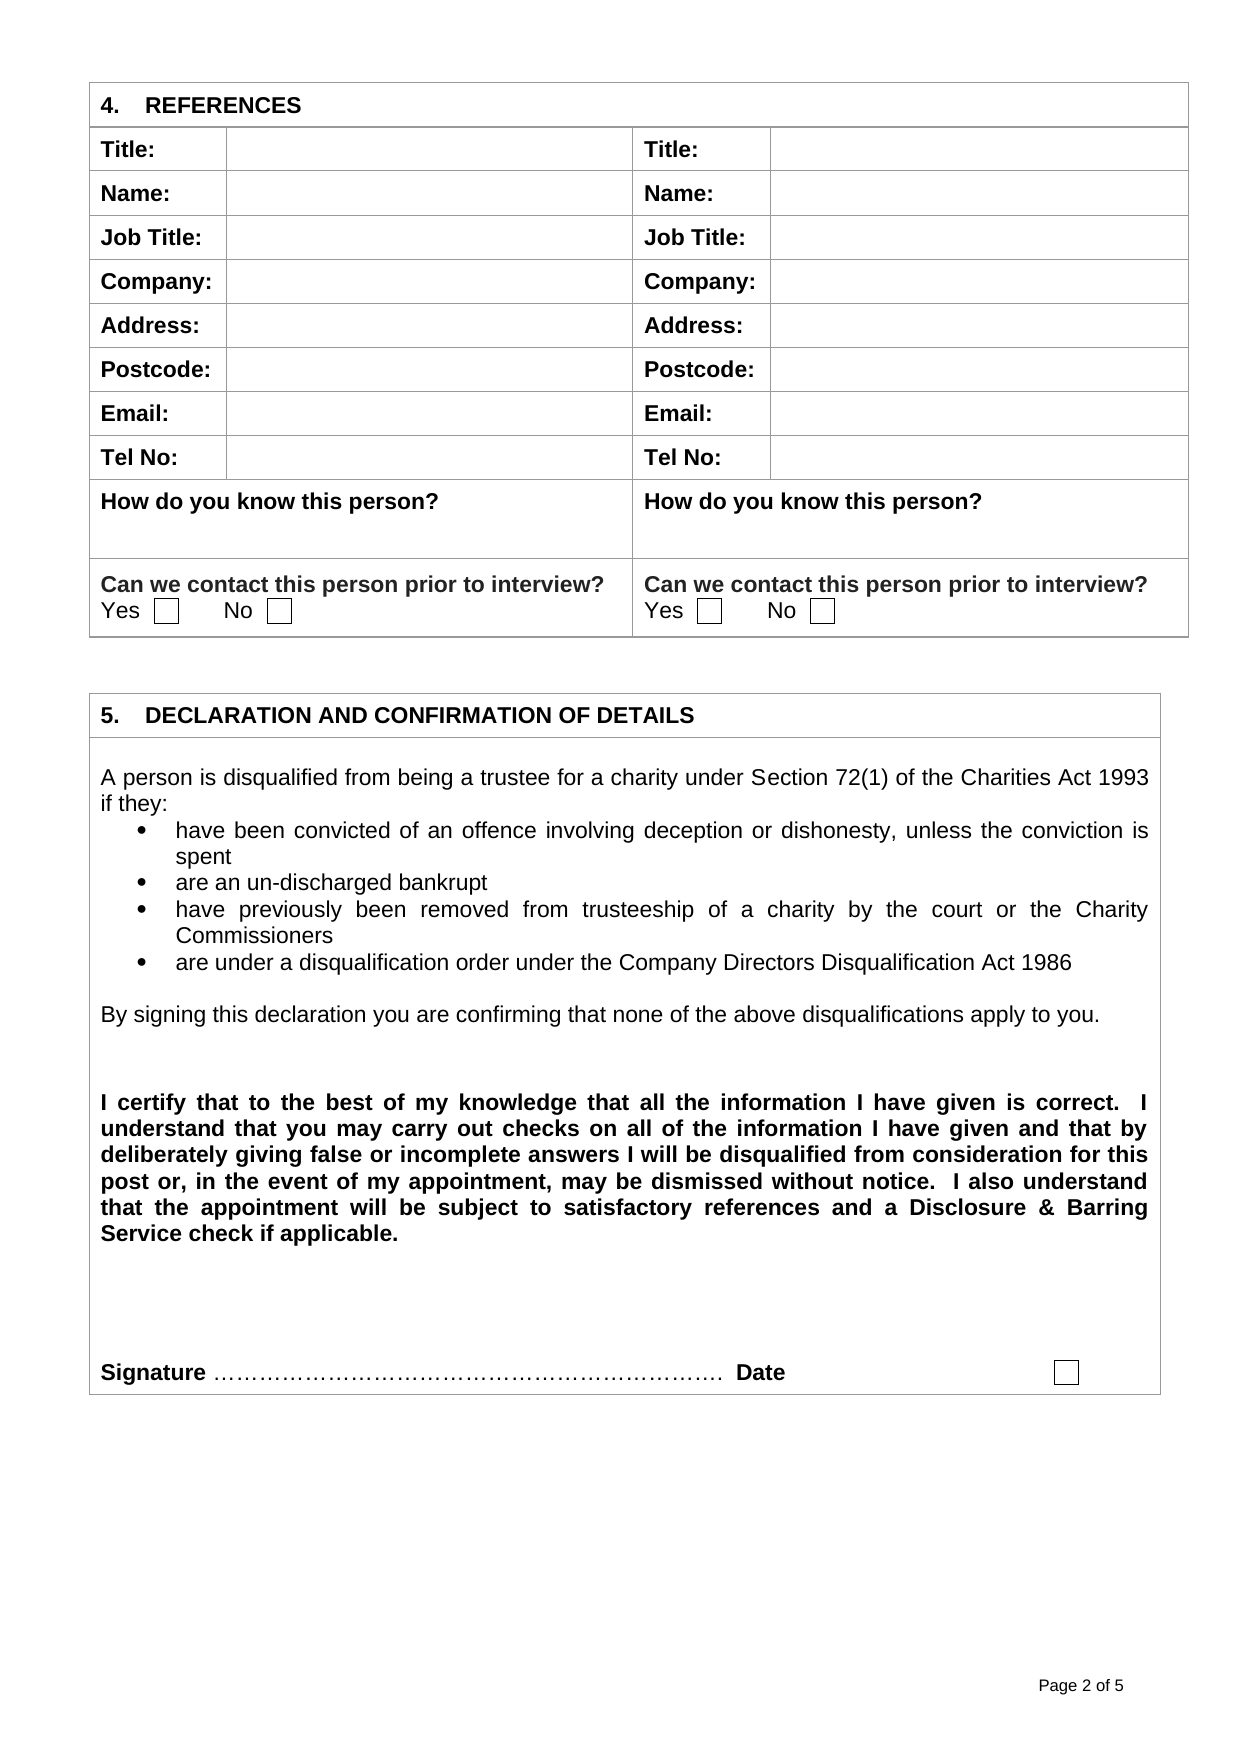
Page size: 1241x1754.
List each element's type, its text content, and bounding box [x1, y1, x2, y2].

table_cell Tel No: [633, 436, 770, 479]
table_cell [771, 216, 1188, 258]
table_cell [227, 128, 632, 170]
table_cell [771, 128, 1188, 170]
table_cell Can we contact this person prior to interview? Yes No [90, 559, 632, 636]
table_cell Title: [633, 128, 770, 170]
table_cell How do you know this person? [90, 480, 632, 558]
table_cell Job Title: [633, 216, 770, 258]
table_cell Company: [90, 260, 226, 303]
table_cell Postcode: [633, 348, 770, 391]
table_cell Name: [633, 171, 770, 214]
table_cell Address: [90, 304, 226, 347]
table_cell [227, 304, 632, 347]
table_cell Address: [633, 304, 770, 347]
table_cell [771, 392, 1188, 435]
table_cell [227, 260, 632, 303]
table_header 5. DECLARATION AND CONFIRMATION OF DETAILS [90, 694, 1160, 737]
table_cell [771, 436, 1188, 479]
table_cell Postcode: [90, 348, 226, 391]
table_cell [771, 348, 1188, 391]
table_cell [227, 436, 632, 479]
table_cell How do you know this person? [633, 480, 1188, 558]
table_header 4. REFERENCES [90, 83, 1188, 126]
table_cell Tel No: [90, 436, 226, 479]
table_cell Name: [90, 171, 226, 214]
table_cell [771, 260, 1188, 303]
table_cell [771, 304, 1188, 347]
table_cell Can we contact this person prior to interview? Yes No [633, 559, 1188, 636]
table_cell [227, 392, 632, 435]
table_cell [771, 171, 1188, 214]
table_cell [227, 348, 632, 391]
table_cell A person is disqualified from being a trustee for a charity under Section 72(1) of the Charities Act 1993 if they: have been convicted of an offence involving deception or dishonesty, unless the conviction is spent are an un-discharged bankrupt have previously been removed from trusteeship of a charity by the court or the Charity Commissioners are under a disqualification order under the Company Directors Disqualification Act 1986 By signing this declaration you are confirming that none of the above disqualifications apply to you. I certify that to the best of my knowledge that all the information I have given is correct. I understand that you may carry out checks on all of the information I have given and that by deliberately giving false or incomplete answers I will be disqualified from consideration for this post or, in the event of my appointment, may be dismissed without notice. I also understand that the appointment will be subject to satisfactory references and a Disclosure & Barring Service check if applicable. Signature …………………………………………………………. Date [90, 738, 1160, 1394]
table_cell Email: [633, 392, 770, 435]
table_cell Company: [633, 260, 770, 303]
table_cell [227, 171, 632, 214]
table_cell Email: [90, 392, 226, 435]
table_cell Job Title: [90, 216, 226, 258]
table_cell Title: [90, 128, 226, 170]
table_cell [227, 216, 632, 258]
